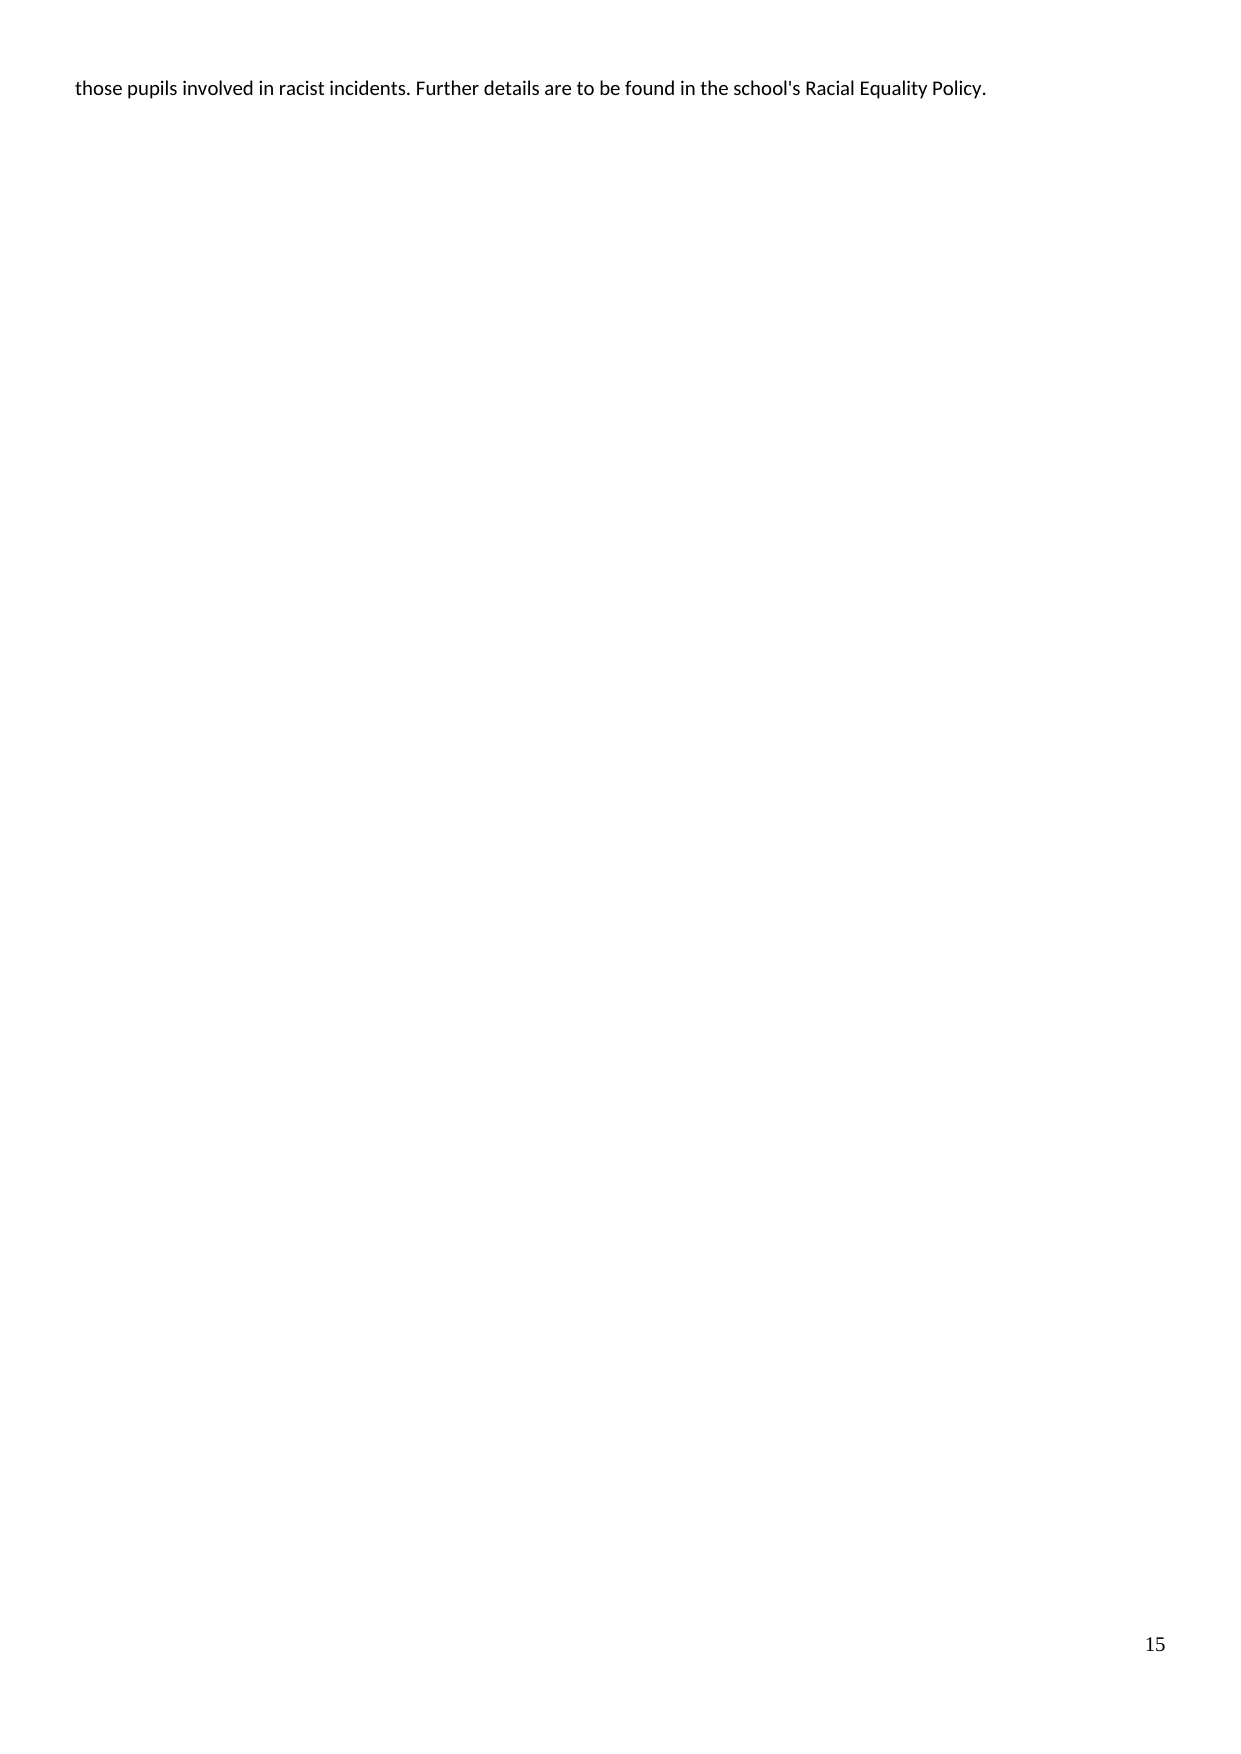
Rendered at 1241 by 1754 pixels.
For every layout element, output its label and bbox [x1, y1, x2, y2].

text [75, 75, 1165, 134]
